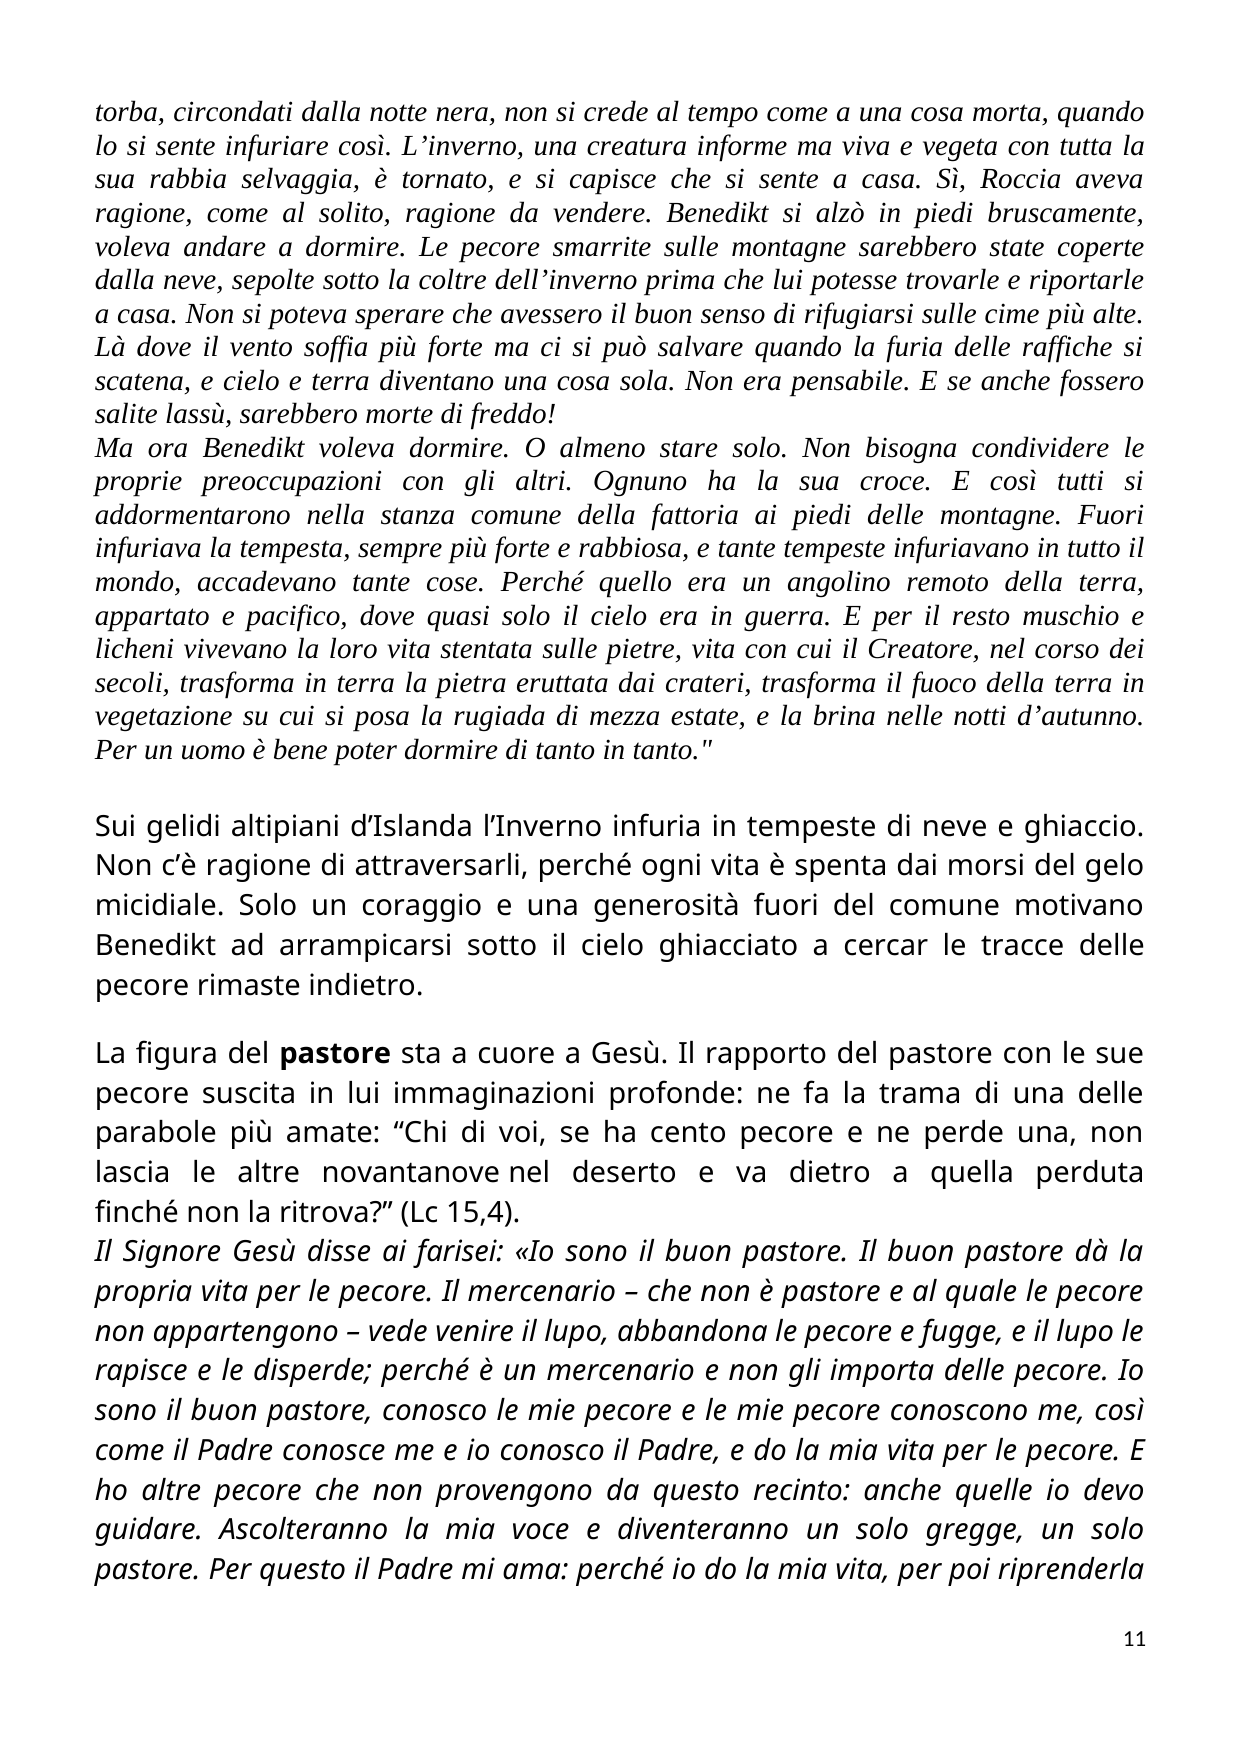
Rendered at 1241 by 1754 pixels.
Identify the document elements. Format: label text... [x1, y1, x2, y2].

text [94, 94, 1146, 430]
text Ma ora Benedikt voleva dormire. O almeno stare solo. Non bisogna condividere le proprie preoccupazioni con gli altri. Ognuno ha la sua croce. E così tutti si addormentarono nella stanza comune della fattoria ai piedi delle montagne. Fuori infuriava la tempesta, sempre più forte e rabbiosa, e tante tempeste infuriavano in tutto il mondo, accadevano tante cose. Perché quello era un angolino remoto della terra, appartato e pacifico, dove quasi solo il cielo era in guerra. E per il resto muschio e licheni vivevano la loro vita stentata sulle pietre, vita con cui il Creatore, nel corso dei secoli, trasforma in terra la pietra eruttata dai crateri, trasforma il fuoco della terra in vegetazione su cui si posa la rugiada di mezza estate, e la brina nelle notti d’autunno. Per un uomo è bene poter dormire di tanto in tanto." [94, 430, 1146, 765]
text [94, 1231, 1146, 1588]
text La figura del pastore sta a cuore a Gesù. Il rapporto del pastore con le sue pecore suscita in lui immaginazioni profonde: ne fa la trama di una delle parabole più amate: “Chi di voi, se ha cento pecore e ne perde una, non lascia le altre novantanove nel deserto e va dietro a quella perduta finché non la ritrova?” (Lc 15,4). [94, 1032, 1146, 1231]
text Sui gelidi altipiani d’Islanda l’Inverno infuria in tempeste di neve e ghiaccio. Non c’è ragione di attraversarli, perché ogni vita è spenta dai morsi del gelo micidiale. Solo un coraggio e una generosità fuori del comune motivano Benedikt ad arrampicarsi sotto il cielo ghiacciato a cercar le tracce delle pecore rimaste indietro. [94, 805, 1146, 1003]
